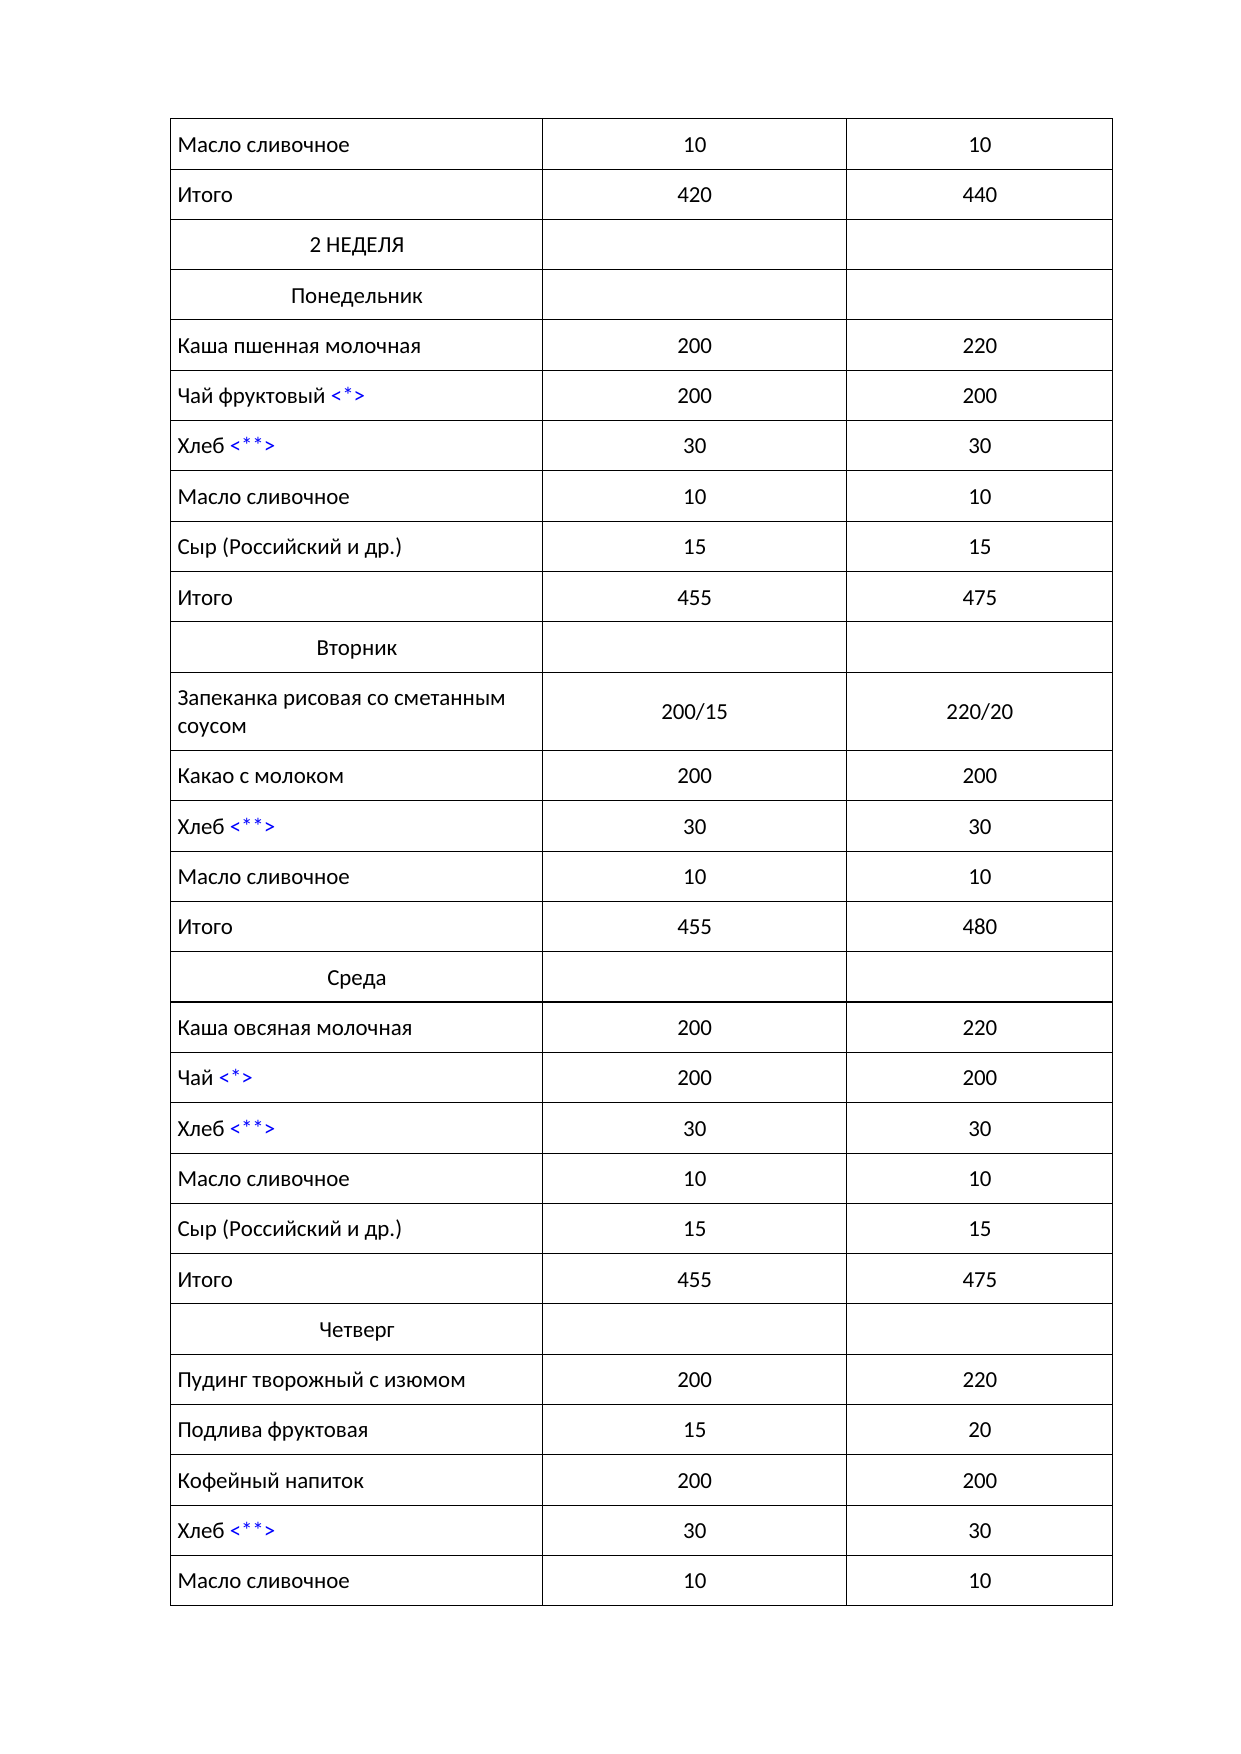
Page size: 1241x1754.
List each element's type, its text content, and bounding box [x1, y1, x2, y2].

table_cell [543, 622, 846, 672]
table_cell 20 [847, 1405, 1112, 1454]
table_cell 10 [847, 852, 1112, 901]
table_cell Масло сливочное [171, 1154, 542, 1203]
table_cell Вторник [171, 622, 542, 672]
table_cell 200 [543, 1355, 846, 1404]
table_cell Хлеб <**> [171, 801, 542, 851]
table_cell 10 [847, 471, 1112, 521]
table_cell 420 [543, 170, 846, 219]
table_cell 200 [543, 1455, 846, 1504]
table_cell 10 [847, 1154, 1112, 1203]
table_cell 200 [847, 371, 1112, 420]
table_cell Сыр (Российский и др.) [171, 522, 542, 571]
table_cell Итого [171, 170, 542, 219]
table_cell 200 [543, 320, 846, 370]
table_cell Чай <*> [171, 1053, 542, 1102]
table_cell 15 [847, 522, 1112, 571]
table_cell 455 [543, 902, 846, 951]
table_cell 455 [543, 1254, 846, 1303]
table_cell Пудинг творожный с изюмом [171, 1355, 542, 1404]
table_cell 475 [847, 572, 1112, 621]
table_cell 200 [847, 751, 1112, 800]
table_cell [847, 220, 1112, 269]
table_cell 30 [847, 801, 1112, 851]
table_cell Сыр (Российский и др.) [171, 1204, 542, 1253]
table_cell Итого [171, 1254, 542, 1303]
table_cell 10 [543, 119, 846, 168]
table_cell 30 [543, 1506, 846, 1555]
table_cell 10 [847, 1556, 1112, 1605]
table_cell Масло сливочное [171, 119, 542, 168]
table_cell Понедельник [171, 270, 542, 319]
table_cell 200 [543, 751, 846, 800]
table_cell 15 [543, 1405, 846, 1454]
table_cell 30 [543, 1103, 846, 1152]
table_cell [847, 270, 1112, 319]
table_cell 10 [543, 852, 846, 901]
table_cell Итого [171, 572, 542, 621]
table_cell 15 [847, 1204, 1112, 1253]
table_cell [543, 952, 846, 1001]
table_cell 30 [847, 1103, 1112, 1152]
table_cell 475 [847, 1254, 1112, 1303]
table_cell [847, 952, 1112, 1001]
table_cell 10 [543, 471, 846, 521]
table_cell 480 [847, 902, 1112, 951]
table_cell [543, 220, 846, 269]
table_cell 30 [543, 801, 846, 851]
table_cell Среда [171, 952, 542, 1001]
table_cell 200 [543, 371, 846, 420]
table_cell 200 [543, 1053, 846, 1102]
table_cell Масло сливочное [171, 1556, 542, 1605]
table_cell 10 [543, 1154, 846, 1203]
table_cell 200 [847, 1455, 1112, 1504]
table_cell 2 НЕДЕЛЯ [171, 220, 542, 269]
table_cell Каша овсяная молочная [171, 1003, 542, 1052]
table_cell Масло сливочное [171, 852, 542, 901]
table_cell 30 [543, 421, 846, 470]
table_cell Масло сливочное [171, 471, 542, 521]
table_cell Хлеб <**> [171, 1103, 542, 1152]
table_cell 200 [847, 1053, 1112, 1102]
table_cell [543, 1304, 846, 1354]
table_cell Четверг [171, 1304, 542, 1354]
table_cell Кофейный напиток [171, 1455, 542, 1504]
table_cell Каша пшенная молочная [171, 320, 542, 370]
table_cell 440 [847, 170, 1112, 219]
table_cell 200 [543, 1003, 846, 1052]
table_cell 220 [847, 320, 1112, 370]
table_cell 220/20 [847, 673, 1112, 750]
table_cell Чай фруктовый <*> [171, 371, 542, 420]
table_cell 15 [543, 1204, 846, 1253]
table_cell Запеканка рисовая со сметанным соусом [171, 673, 542, 750]
table_cell 15 [543, 522, 846, 571]
table_cell Хлеб <**> [171, 421, 542, 470]
table_cell Подлива фруктовая [171, 1405, 542, 1454]
table_cell [543, 270, 846, 319]
table_cell [847, 622, 1112, 672]
table_cell 220 [847, 1355, 1112, 1404]
table_cell Какао с молоком [171, 751, 542, 800]
table_cell 30 [847, 421, 1112, 470]
table_cell [847, 1304, 1112, 1354]
table_cell 10 [543, 1556, 846, 1605]
table_cell 30 [847, 1506, 1112, 1555]
table_cell 10 [847, 119, 1112, 168]
table_cell 220 [847, 1003, 1112, 1052]
table_cell Хлеб <**> [171, 1506, 542, 1555]
table_cell Итого [171, 902, 542, 951]
table_cell 455 [543, 572, 846, 621]
table_cell 200/15 [543, 673, 846, 750]
